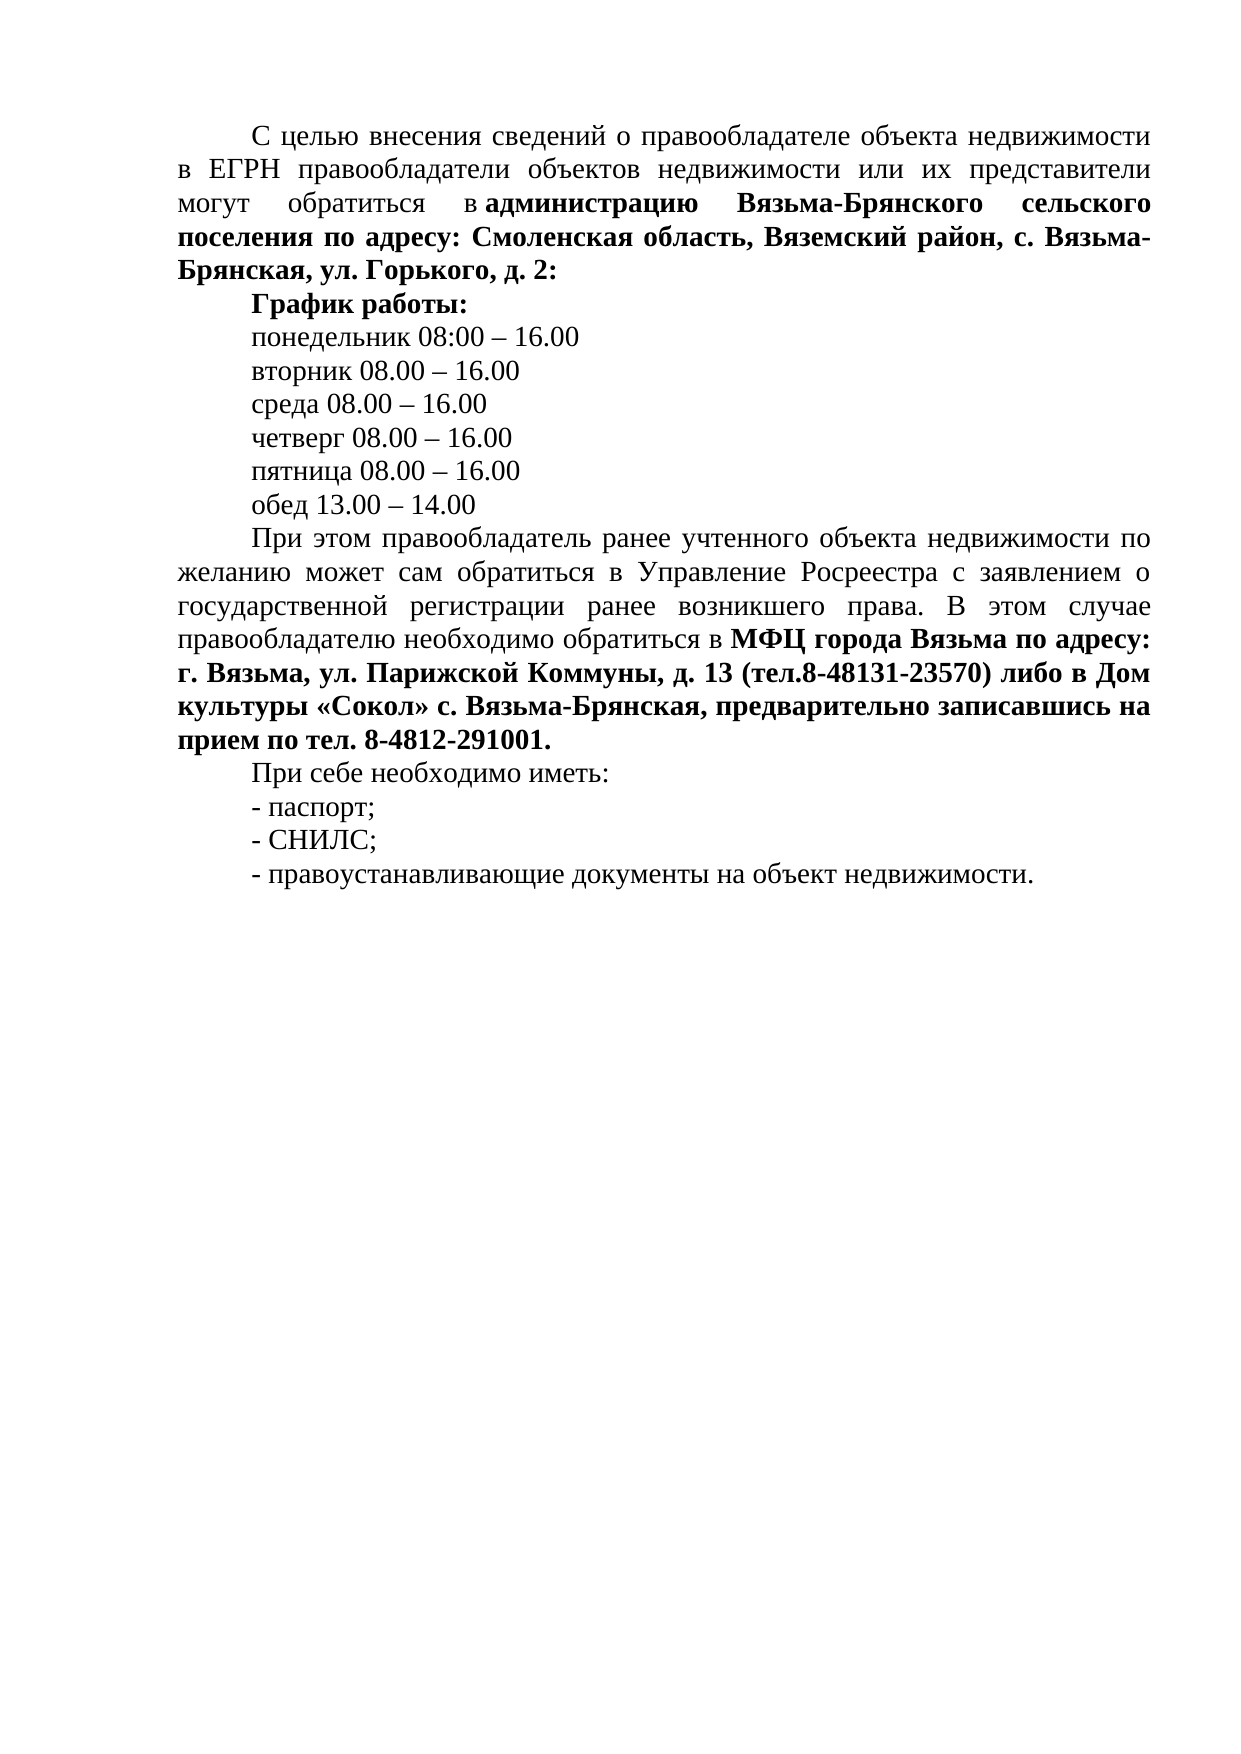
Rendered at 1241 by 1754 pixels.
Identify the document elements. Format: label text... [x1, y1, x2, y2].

text При себе необходимо иметь: [177, 755, 1152, 789]
text среда 08.00 – 16.00 [177, 386, 1152, 420]
text вторник 08.00 – 16.00 [177, 353, 1152, 386]
text - правоустанавливающие документы на объект недвижимости. [177, 856, 1152, 889]
text График работы: [177, 286, 1152, 319]
text четверг 08.00 – 16.00 [177, 420, 1152, 453]
text понедельник 08:00 – 16.00 [177, 319, 1152, 353]
text обед 13.00 – 14.00 [177, 487, 1152, 521]
text - паспорт; [177, 789, 1152, 822]
text - СНИЛС; [177, 822, 1152, 856]
text С целью внесения сведений о правообладателе объекта недвижимости в ЕГРН правообладатели объектов недвижимости или их представители могут обратиться в администрацию Вязьма-Брянского сельского поселения по адресу: Смоленская область, Вяземский район, с. Вязьма-Брянская, ул. Горького, д. 2: [177, 118, 1152, 286]
text пятница 08.00 – 16.00 [177, 453, 1152, 487]
text При этом правообладатель ранее учтенного объекта недвижимости по желанию может сам обратиться в Управление Росреестра с заявлением о государственной регистрации ранее возникшего права. В этом случае правообладателю необходимо обратиться в МФЦ города Вязьма по адресу: г. Вязьма, ул. Парижской Коммуны, д. 13 (тел.8-48131-23570) либо в Дом культуры «Сокол» с. Вязьма-Брянская, предварительно записавшись на прием по тел. 8-4812-291001. [177, 521, 1152, 755]
